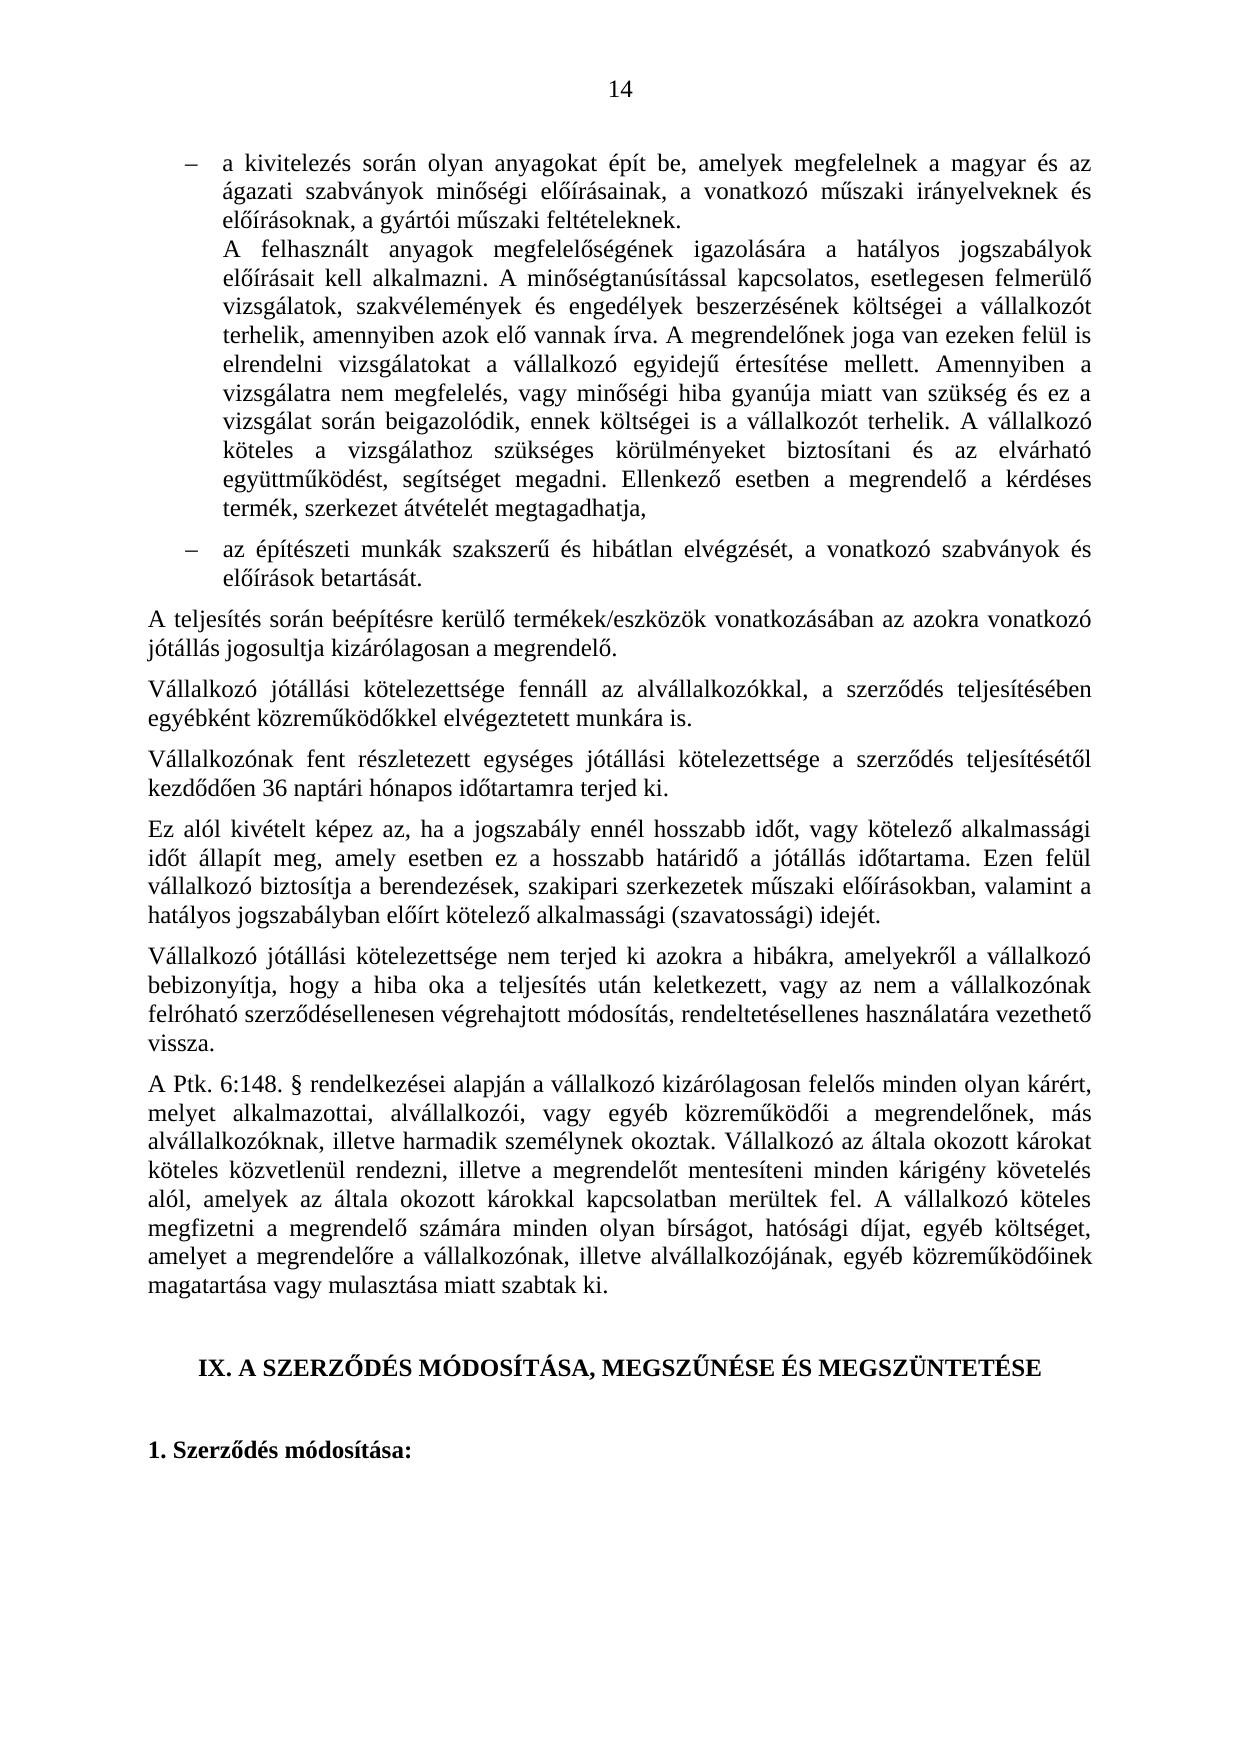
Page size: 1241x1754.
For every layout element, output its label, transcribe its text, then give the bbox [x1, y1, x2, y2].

text A felhasznált anyagok megfelelőségének igazolására a hatályos jogszabályok előírásait kell alkalmazni. A minőségtanúsítással kapcsolatos, esetlegesen felmerülő vizsgálatok, szakvélemények és engedélyek beszerzésének költségei a vállalkozót terhelik, amennyiben azok elő vannak írva. A megrendelőnek joga van ezeken felül is elrendelni vizsgálatokat a vállalkozó egyidejű értesítése mellett. Amennyiben a vizsgálatra nem megfelelés, vagy minőségi hiba gyanúja miatt van szükség és ez a vizsgálat során beigazolódik, ennek költségei is a vállalkozót terhelik. A vállalkozó köteles a vizsgálathoz szükséges körülményeket biztosítani és az elvárható együttműködést, segítséget megadni. Ellenkező esetben a megrendelő a kérdéses termék, szerkezet átvételét megtagadhatja, [223, 234, 1092, 521]
text A Ptk. 6:148. § rendelkezései alapján a vállalkozó kizárólagosan felelős minden olyan kárért, melyet alkalmazottai, alvállalkozói, vagy egyéb közreműködői a megrendelőnek, más alvállalkozóknak, illetve harmadik személynek okoztak. Vállalkozó az általa okozott károkat köteles közvetlenül rendezni, illetve a megrendelőt mentesíteni minden kárigény követelés alól, amelyek az általa okozott károkkal kapcsolatban merültek fel. A vállalkozó köteles megfizetni a megrendelő számára minden olyan bírságot, hatósági díjat, egyéb költséget, amelyet a megrendelőre a vállalkozónak, illetve alvállalkozójának, egyéb közreműködőinek magatartása vagy mulasztása miatt szabtak ki. [148, 1069, 1092, 1299]
text Vállalkozónak fent részletezett egységes jótállási kötelezettsége a szerződés teljesítésétől kezdődően 36 naptári hónapos időtartamra terjed ki. [148, 744, 1092, 801]
text Ez alól kivételt képez az, ha a jogszabály ennél hosszabb időt, vagy kötelező alkalmassági időt állapít meg, amely esetben ez a hosszabb határidő a jótállás időtartama. Ezen felül vállalkozó biztosítja a berendezések, szakipari szerkezetek műszaki előírásokban, valamint a hatályos jogszabályban előírt kötelező alkalmassági (szavatossági) idejét. [148, 814, 1092, 929]
text 1. Szerződés módosítása: [148, 1435, 1092, 1464]
list a kivitelezés során olyan anyagokat épít be, amelyek megfelelnek a magyar és az ágazati szabványok minőségi előírásainak, a vonatkozó műszaki irányelveknek és előírásoknak, a gyártói műszaki feltételeknek. [185, 148, 1092, 234]
text IX. A SZERZŐDÉS MÓDOSÍTÁSA, MEGSZŰNÉSE ÉS MEGSZÜNTETÉSE [148, 1353, 1092, 1381]
text Vállalkozó jótállási kötelezettsége nem terjed ki azokra a hibákra, amelyekről a vállalkozó bebizonyítja, hogy a hiba oka a teljesítés után keletkezett, vagy az nem a vállalkozónak felróható szerződésellenesen végrehajtott módosítás, rendeltetésellenes használatára vezethető vissza. [148, 941, 1092, 1056]
list az építészeti munkák szakszerű és hibátlan elvégzését, a vonatkozó szabványok és előírások betartását. [185, 534, 1092, 591]
text Vállalkozó jótállási kötelezettsége fennáll az alvállalkozókkal, a szerződés teljesítésében egyébként közreműködőkkel elvégeztetett munkára is. [148, 674, 1092, 731]
text A teljesítés során beépítésre kerülő termékek/eszközök vonatkozásában az azokra vonatkozó jótállás jogosultja kizárólagosan a megrendelő. [148, 604, 1092, 661]
